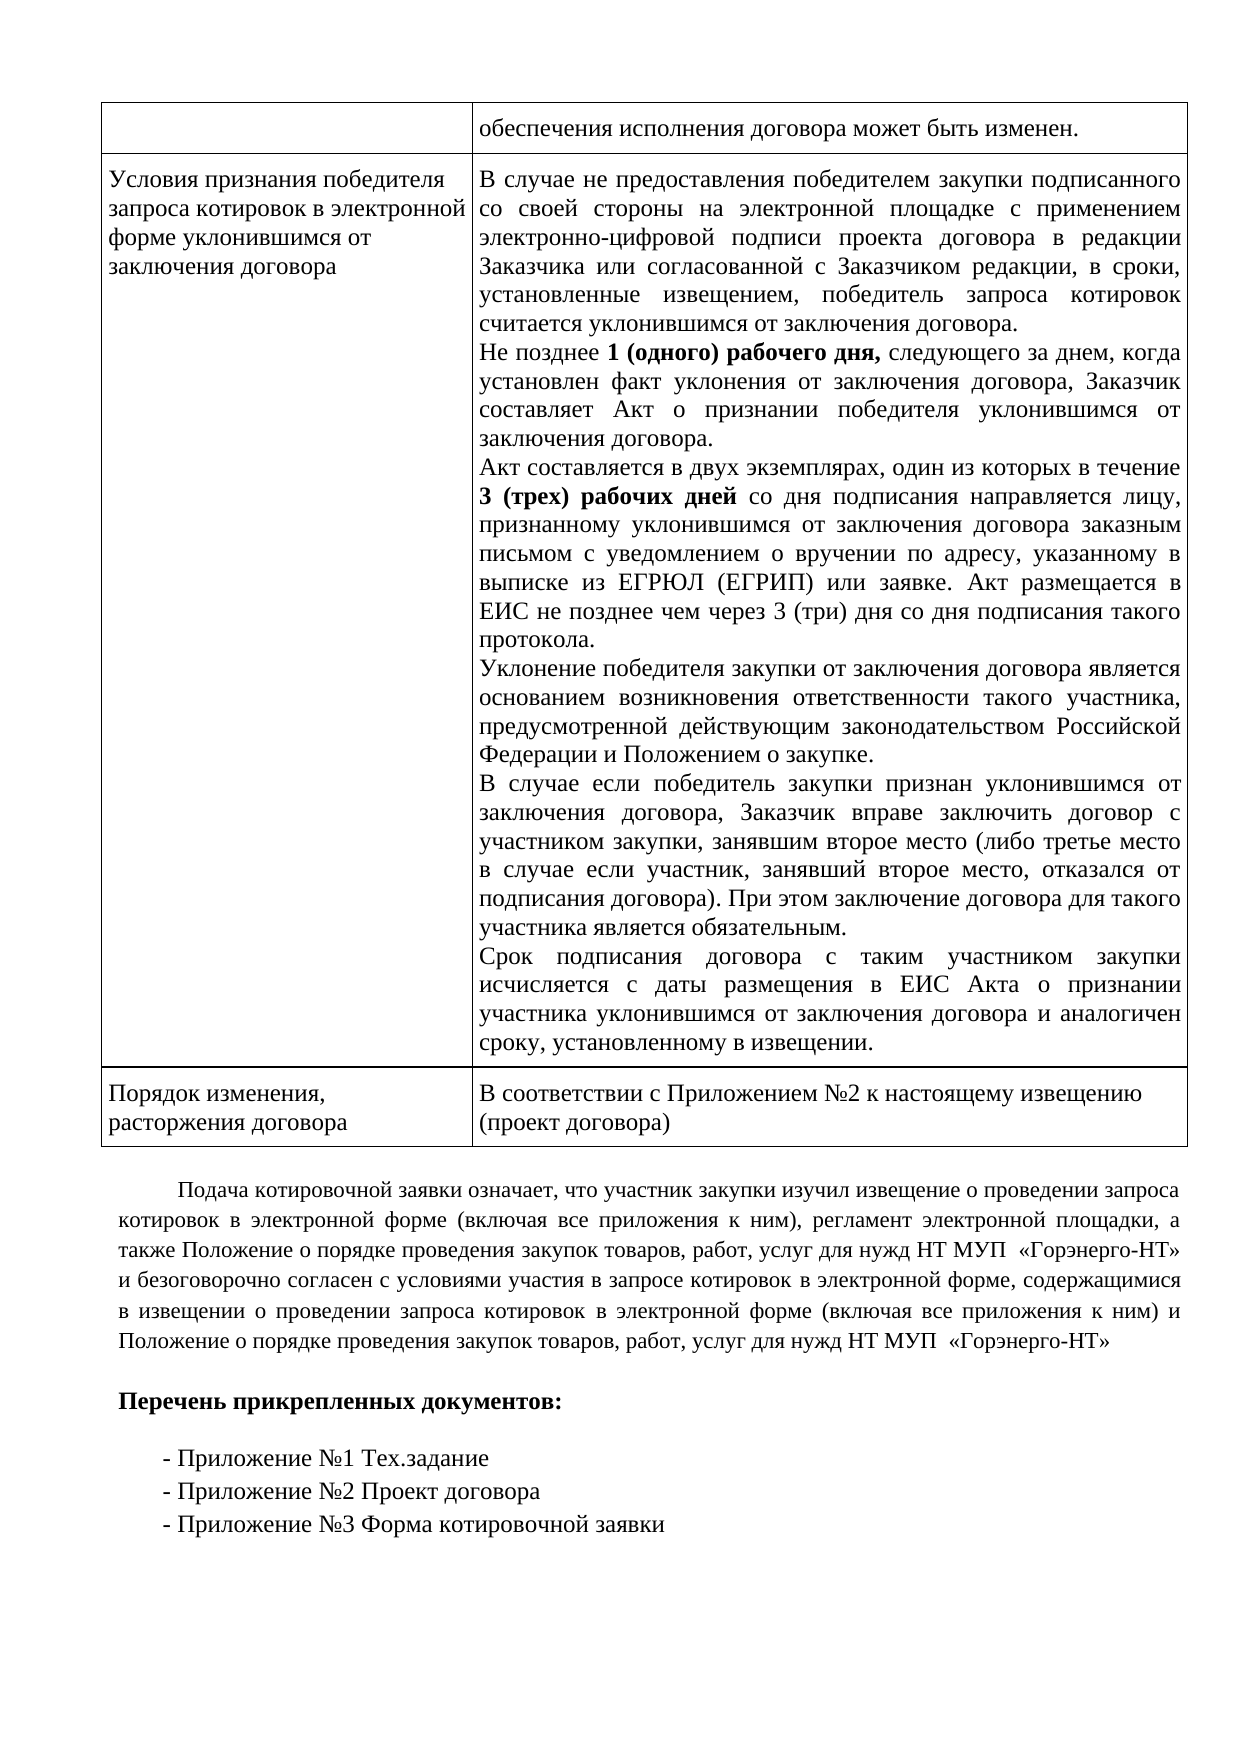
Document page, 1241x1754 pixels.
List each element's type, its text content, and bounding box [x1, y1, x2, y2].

table_cell Условия признания победителя запроса котировок в электронной форме уклонившимся от заключения договора [102, 154, 472, 1066]
table_cell В случае не предоставления победителем закупки подписанного со своей стороны на электронной площадке с применением электронно-цифровой подписи проекта договора в редакции Заказчика или согласованной с Заказчиком редакции, в сроки, установленные извещением, победитель запроса котировок считается уклонившимся от заключения договора. Не позднее 1 (одного) рабочего дня, следующего за днем, когда установлен факт уклонения от заключения договора, Заказчик составляет Акт о признании победителя уклонившимся от заключения договора. Акт составляется в двух экземплярах, один из которых в течение 3 (трех) рабочих дней со дня подписания направляется лицу, признанному уклонившимся от заключения договора заказным письмом с уведомлением о вручении по адресу, указанному в выписке из ЕГРЮЛ (ЕГРИП) или заявке. Акт размещается в ЕИС не позднее чем через 3 (три) дня со дня подписания такого протокола. Уклонение победителя закупки от заключения договора является основанием возникновения ответственности такого участника, предусмотренной действующим законодательством Российской Федерации и Положением о закупке. В случае если победитель закупки признан уклонившимся от заключения договора, Заказчик вправе заключить договор с участником закупки, занявшим второе место (либо третье место в случае если участник, занявший второе место, отказался от подписания договора). При этом заключение договора для такого участника является обязательным. Срок подписания договора с таким участником закупки исчисляется с даты размещения в ЕИС Акта о признании участника уклонившимся от заключения договора и аналогичен сроку, установленному в извещении. [473, 154, 1187, 1066]
table_cell Порядок изменения, расторжения договора [102, 1068, 472, 1146]
table_cell В соответствии с Приложением №2 к настоящему извещению (проект договора) [473, 1068, 1187, 1146]
text - Приложение №2 Проект договора [162, 1476, 1181, 1505]
text Перечень прикрепленных документов: [118, 1386, 1181, 1415]
text Подача котировочной заявки означает, что участник закупки изучил извещение о проведении запроса котировок в электронной форме (включая все приложения к ним), регламент электронной площадки, а также Положение о порядке проведения закупок товаров, работ, услуг для нужд НТ МУП «Горэнерго-НТ» и безоговорочно согласен с условиями участия в запросе котировок в электронной форме, содержащимися в извещении о проведении запроса котировок в электронной форме (включая все приложения к ним) и Положение о порядке проведения закупок товаров, работ, услуг для нужд НТ МУП «Горэнерго-НТ» [118, 1176, 1181, 1353]
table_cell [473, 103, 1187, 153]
text - Приложение №1 Тех.задание [162, 1443, 1181, 1472]
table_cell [102, 103, 472, 153]
text - Приложение №3 Форма котировочной заявки [162, 1509, 1181, 1538]
